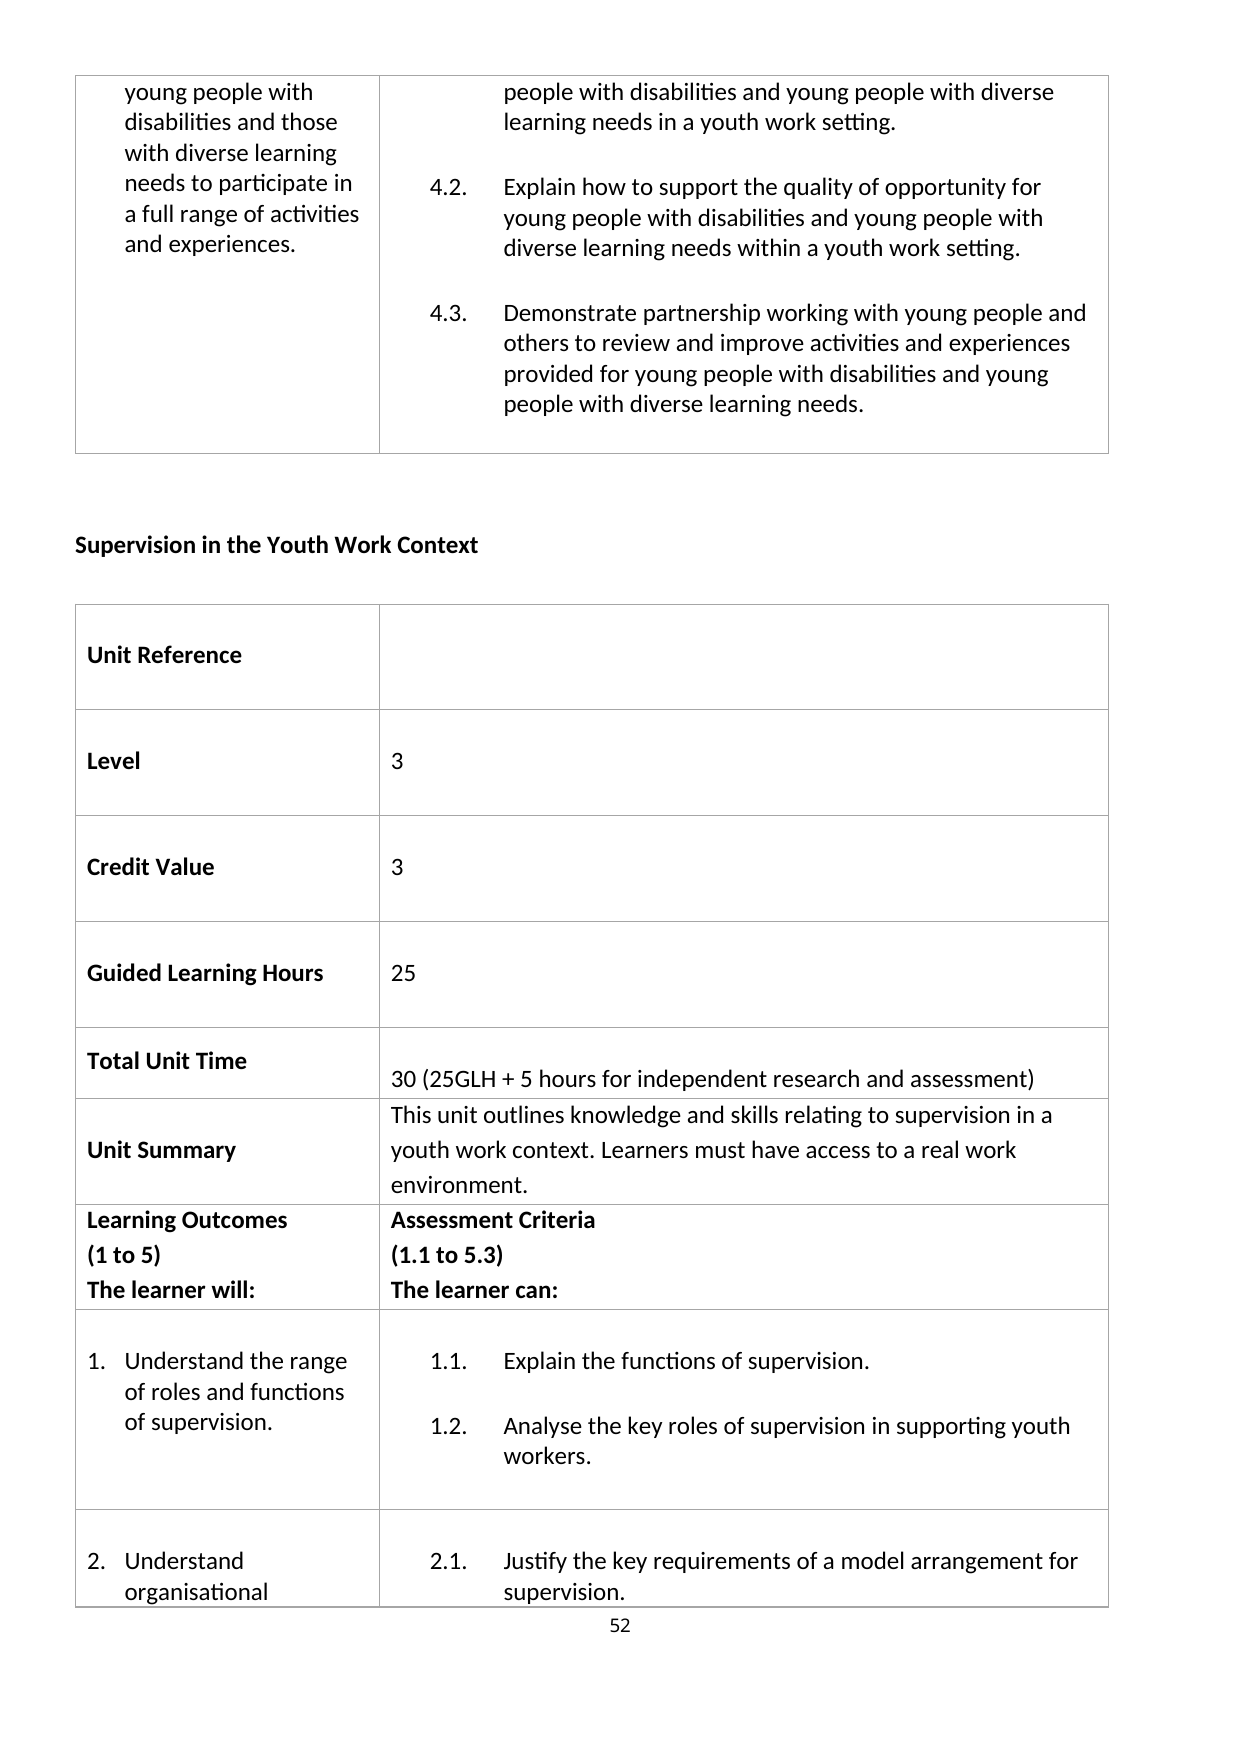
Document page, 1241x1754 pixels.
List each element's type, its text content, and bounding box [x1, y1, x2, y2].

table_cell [380, 76, 1108, 453]
table_cell This unit outlines knowledge and skills relating to supervision in a youth work context. Learners must have access to a real work environment. [380, 1099, 1108, 1203]
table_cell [76, 76, 379, 453]
table_cell 25 [380, 922, 1108, 1027]
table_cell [76, 1510, 379, 1606]
table_cell 30 (25GLH + 5 hours for independent research and assessment) [380, 1028, 1108, 1098]
table_header Unit Reference [76, 605, 379, 709]
table_cell Understand the range of roles and functions of supervision. [76, 1310, 379, 1509]
table_cell Total Unit Time [76, 1028, 379, 1098]
table_cell Assessment Criteria (1.1 to 5.3) The learner can: [380, 1205, 1108, 1309]
table_cell Learning Outcomes (1 to 5) The learner will: [76, 1205, 379, 1309]
table_header [380, 605, 1108, 709]
table_cell Explain the functions of supervision. Analyse the key roles of supervision in supporting youth workers. [380, 1310, 1108, 1509]
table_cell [380, 1510, 1108, 1606]
table_cell 3 [380, 816, 1108, 921]
table_cell 3 [380, 710, 1108, 815]
table_cell Level [76, 710, 379, 815]
text Supervision in the Youth Work Context [75, 529, 1165, 598]
table_cell Guided Learning Hours [76, 922, 379, 1027]
table_cell Unit Summary [76, 1099, 379, 1203]
table_cell Credit Value [76, 816, 379, 921]
